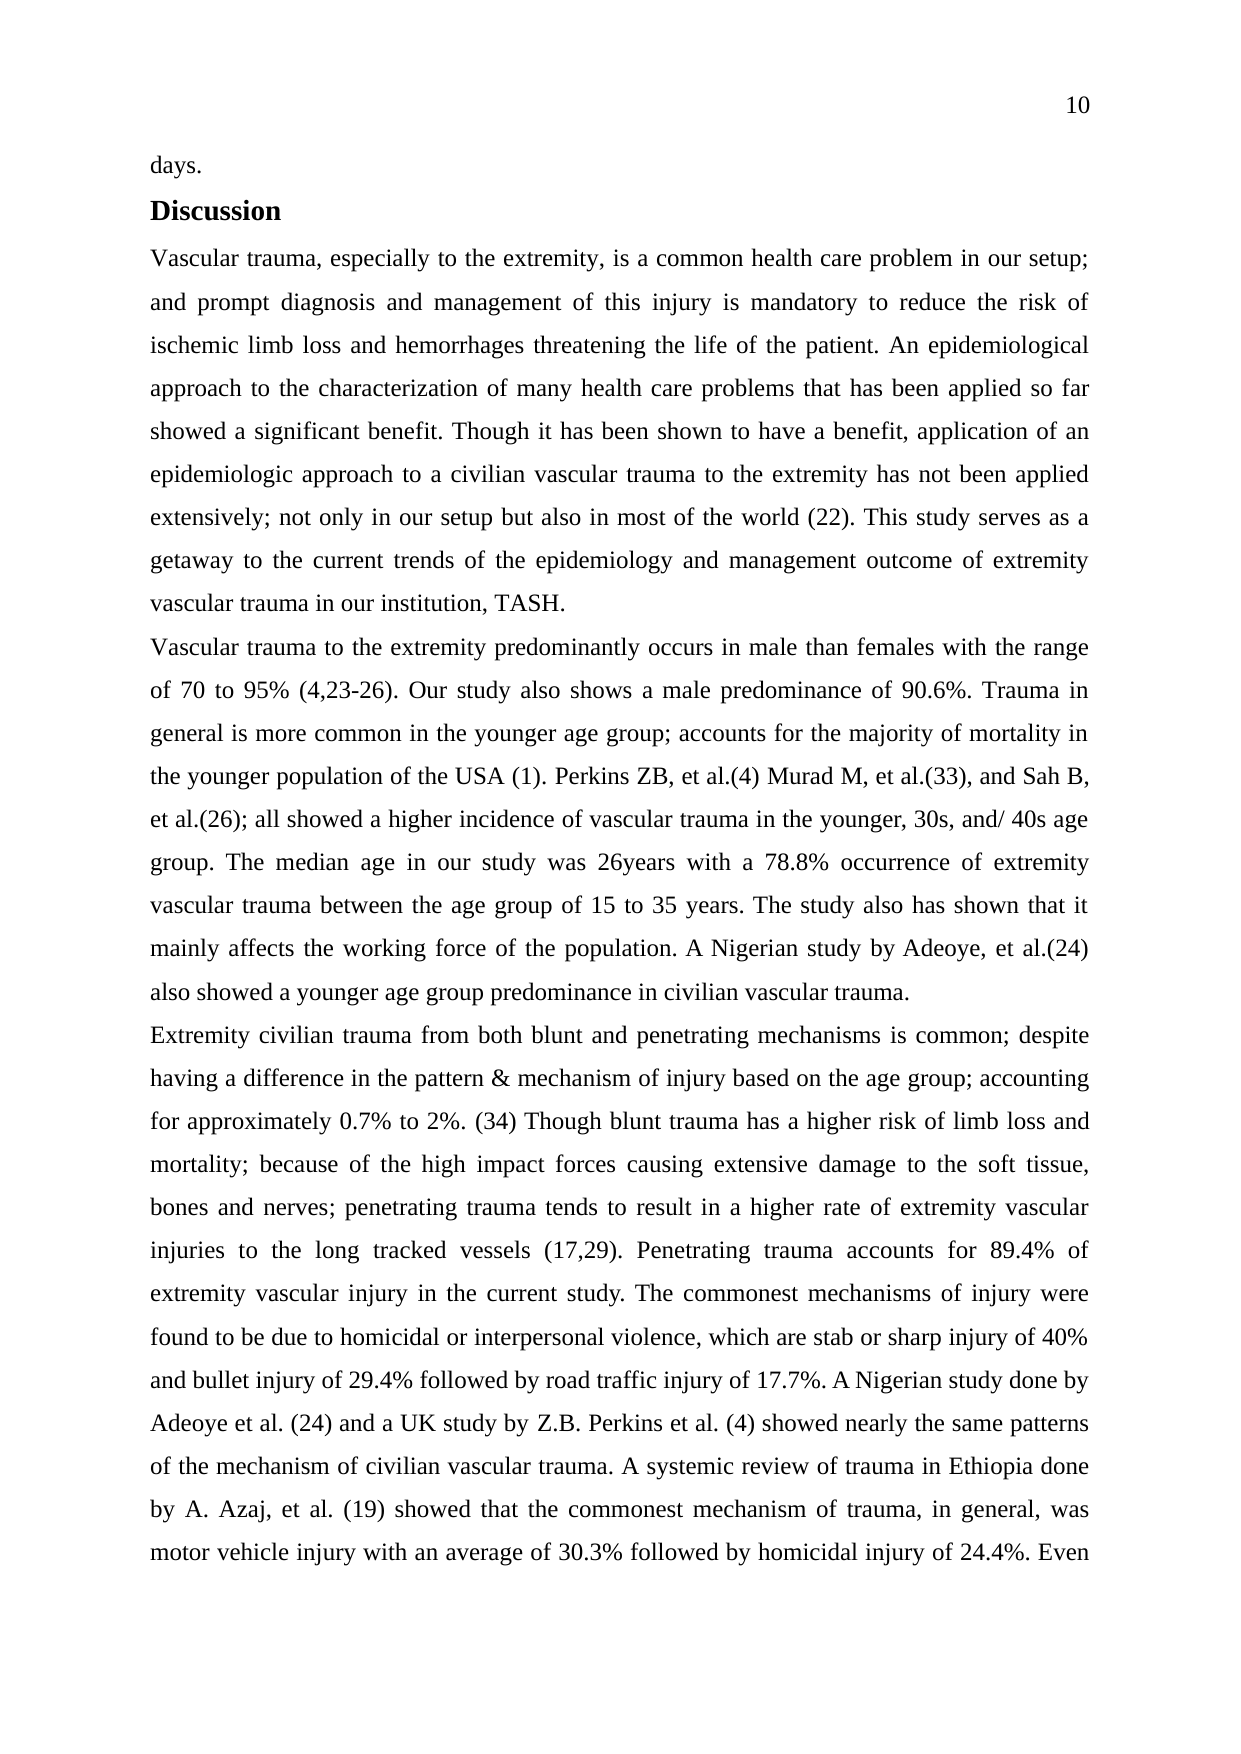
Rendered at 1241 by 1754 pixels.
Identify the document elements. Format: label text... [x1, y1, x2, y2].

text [150, 1020, 1090, 1566]
subtitle Discussion [150, 193, 1090, 227]
text Vascular trauma to the extremity predominantly occurs in male than females with the range of 70 to 95% (4,23-26). Our study also shows a male predominance of 90.6%. Trauma in general is more common in the younger age group; accounts for the majority of mortality in the younger population of the USA (1). Perkins ZB, et al.(4) Murad M, et al.(33), and Sah B, et al.(26); all showed a higher incidence of vascular trauma in the younger, 30s, and/ 40s age group. The median age in our study was 26years with a 78.8% occurrence of extremity vascular trauma between the age group of 15 to 35 years. The study also has shown that it mainly affects the working force of the population. A Nigerian study by Adeoye, et al.(24) also showed a younger age group predominance in civilian vascular trauma. [150, 632, 1090, 1005]
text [150, 150, 1090, 179]
text Vascular trauma, especially to the extremity, is a common health care problem in our setup; and prompt diagnosis and management of this injury is mandatory to reduce the risk of ischemic limb loss and hemorrhages threatening the life of the patient. An epidemiological approach to the characterization of many health care problems that has been applied so far showed a significant benefit. Though it has been shown to have a benefit, application of an epidemiologic approach to a civilian vascular trauma to the extremity has not been applied extensively; not only in our setup but also in most of the world (22). This study serves as a getaway to the current trends of the epidemiology and management outcome of extremity vascular trauma in our institution, TASH. [150, 243, 1090, 617]
